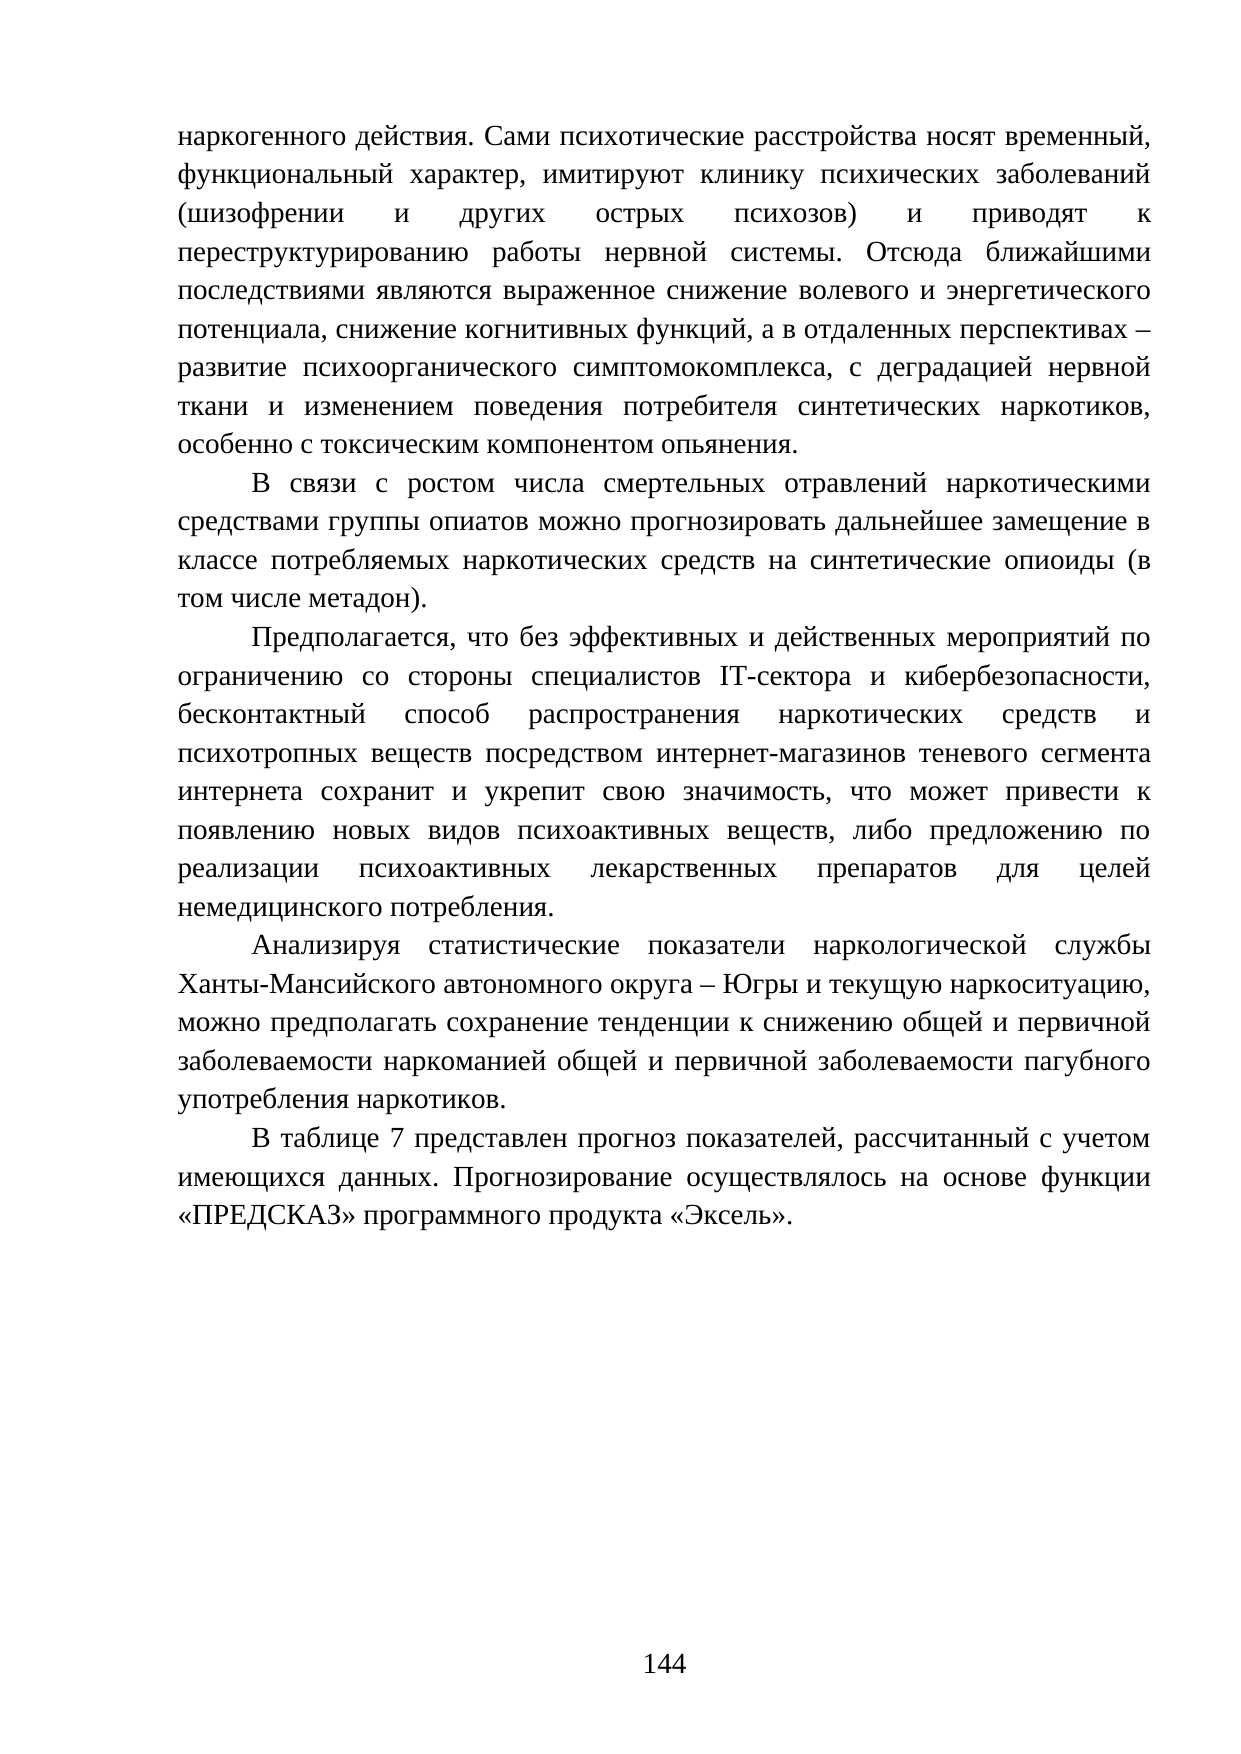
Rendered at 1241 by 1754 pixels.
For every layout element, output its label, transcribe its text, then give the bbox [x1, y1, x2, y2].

text В таблице 7 представлен прогноз показателей, рассчитанный с учетом имеющихся данных. Прогнозирование осуществлялось на основе функции «ПРЕДСКАЗ» программного продукта «Эксель». [177, 1120, 1152, 1231]
text Предполагается, что без эффективных и действенных мероприятий по ограничению со стороны специалистов IT-сектора и кибербезопасности, бесконтактный способ распространения наркотических средств и психотропных веществ посредством интернет-магазинов теневого сегмента интернета сохранит и укрепит свою значимость, что может привести к появлению новых видов психоактивных веществ, либо предложению по реализации психоактивных лекарственных препаратов для целей немедицинского потребления. [177, 619, 1152, 922]
text Анализируя статистические показатели наркологической службы Ханты-Мансийского автономного округа – Югры и текущую наркоситуацию, можно предполагать сохранение тенденции к снижению общей и первичной заболеваемости наркоманией общей и первичной заболеваемости пагубного употребления наркотиков. [177, 927, 1152, 1115]
text В связи с ростом числа смертельных отравлений наркотическими средствами группы опиатов можно прогнозировать дальнейшее замещение в классе потребляемых наркотических средств на синтетические опиоиды (в том числе метадон). [177, 465, 1152, 614]
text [177, 118, 1152, 460]
